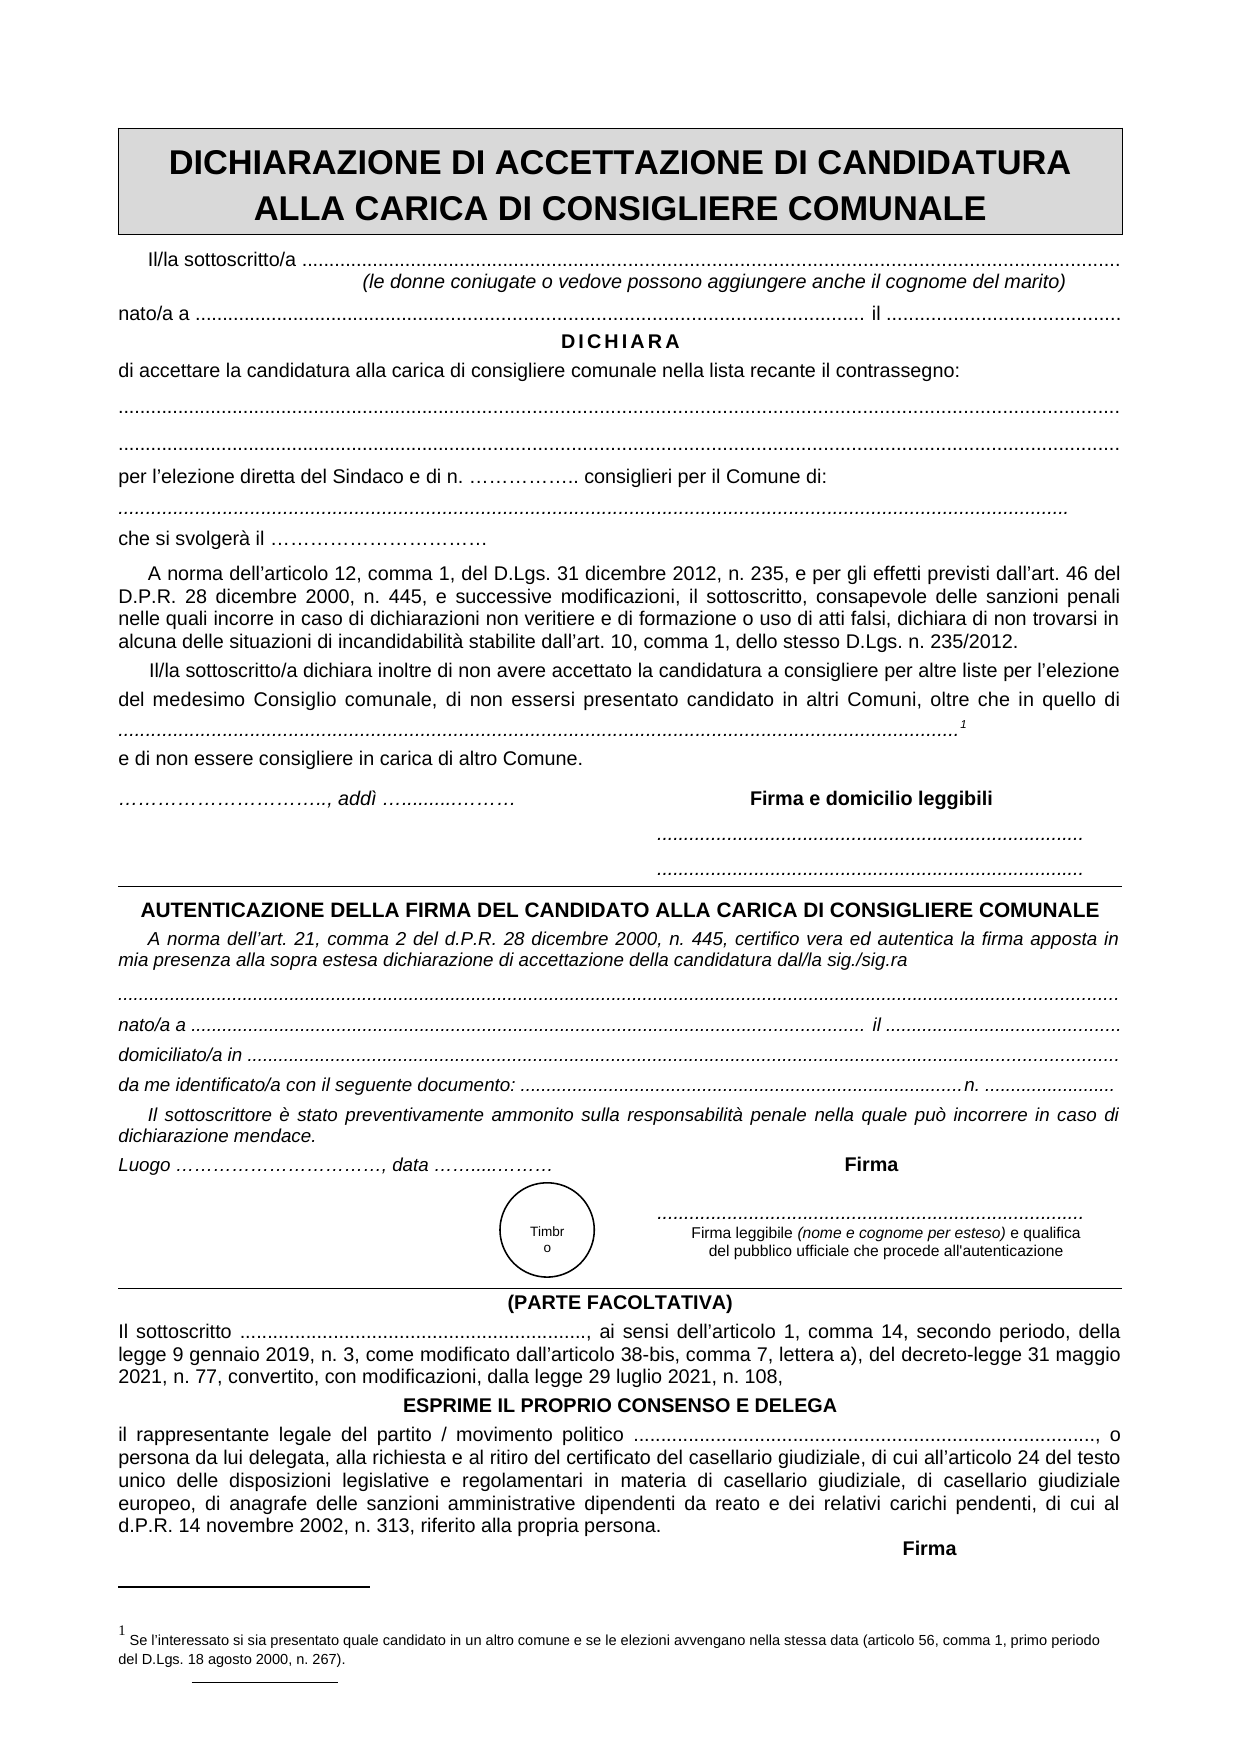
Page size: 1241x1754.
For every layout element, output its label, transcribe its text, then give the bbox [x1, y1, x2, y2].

text nato/a a il [118, 301, 1122, 324]
text ............................................................................... [587, 1201, 1122, 1223]
text ESPRIME IL PROPRIO CONSENSO E DELEGA [118, 1394, 1122, 1417]
text (PARTE FACOLTATIVA) [118, 1289, 1122, 1314]
text di accettare la candidatura alla carica di consigliere comunale nella lista recante il contrassegno: [118, 359, 1122, 382]
text Il/la sottoscritto/a dichiara inoltre di non avere accettato la candidatura a consigliere per altre liste per l’elezione del medesimo Consiglio comunale, di non essersi presentato candidato in altri Comuni, oltre che in quello di ......................................................................................................................................................... [118, 659, 1122, 741]
text nato/a a il [118, 1014, 1122, 1035]
text che si svolgerà il …………………………… [118, 527, 1122, 549]
text A norma dell’art. 21, comma 2 del d.P.R. 28 dicembre 2000, n. 445, certifico vera ed autentica la firma apposta in mia presenza alla sopra estesa dichiarazione di accettazione della candidatura dal/la sig./sig.ra [118, 927, 1122, 971]
text e di non essere consigliere in carica di altro Comune. [118, 747, 1122, 770]
text ............................................................................... [118, 1201, 508, 1223]
text Firma [737, 1537, 1122, 1559]
table_header DICHIARAZIONE DI ACCETTAZIONE DI CANDIDATURA ALLA CARICA DI CONSIGLIERE COMUNALE [119, 129, 1122, 234]
text Il/la sottoscritto/a [118, 248, 1122, 270]
text ............................................................................... [118, 857, 1122, 880]
text domiciliato/a in [118, 1044, 1122, 1065]
text Luogo ……………………………, data …….....……… Firma [118, 1153, 1122, 1176]
text AUTENTICAZIONE DELLA FIRMA DEL CANDIDATO ALLA CARICA DI CONSIGLIERE COMUNALE [118, 887, 1122, 921]
text Il sottoscritto ..............................................................., ai sensi dell’articolo 1, comma 14, secondo periodo, della legge 9 gennaio 2019, n. 3, come modificato dall’articolo 38-bis, comma 7, lettera a), del decreto-legge 31 maggio 2021, n. 77, convertito, con modificazioni, dalla legge 29 luglio 2021, n. 108, [118, 1320, 1122, 1388]
text da me identificato/a con il seguente documento: n. ......................... [118, 1074, 1122, 1095]
text ............................................................................... [118, 822, 1122, 844]
text ………………………….., addì …..........……… Firma e domicilio leggibili [118, 787, 1122, 809]
text Firma leggibile (nome e cognome per esteso) e qualifica [650, 1223, 1122, 1241]
text del pubblico ufficiale che procede all'autenticazione [650, 1241, 1122, 1259]
text A norma dell’articolo 12, comma 1, del D.Lgs. 31 dicembre 2012, n. 235, e per gli effetti previsti dall’art. 46 del D.P.R. 28 dicembre 2000, n. 445, e successive modificazioni, il sottoscritto, consapevole delle sanzioni penali nelle quali incorre in caso di dichiarazioni non veritiere e di formazione o uso di atti falsi, dichiara di non trovarsi in alcuna delle situazioni di incandidabilità stabilite dall’art. 10, comma 1, dello stesso D.Lgs. n. 235/2012. [118, 562, 1122, 653]
text ............................................................................................................................................................................. [118, 496, 1122, 518]
text (le donne coniugate o vedove possono aggiungere anche il cognome del marito) [309, 270, 1122, 293]
text Il sottoscrittore è stato preventivamente ammonito sulla responsabilità penale nella quale può incorrere in caso di dichiarazione mendace. [118, 1103, 1122, 1147]
text il rappresentante legale del partito / movimento politico ...................................................................................., o persona da lui delegata, alla richiesta e al ritiro del certificato del casellario giudiziale, di cui all’articolo 24 del testo unico delle disposizioni legislative e regolamentari in materia di casellario giudiziale, di casellario giudiziale europeo, di anagrafe delle sanzioni amministrative dipendenti da reato e dei relativi carichi pendenti, di cui al d.P.R. 14 novembre 2002, n. 313, riferito alla propria persona. [118, 1423, 1122, 1537]
text per l’elezione diretta del Sindaco e di n. …………….. consiglieri per il Comune di: [118, 464, 1122, 487]
text DICHIARA [118, 330, 1122, 353]
